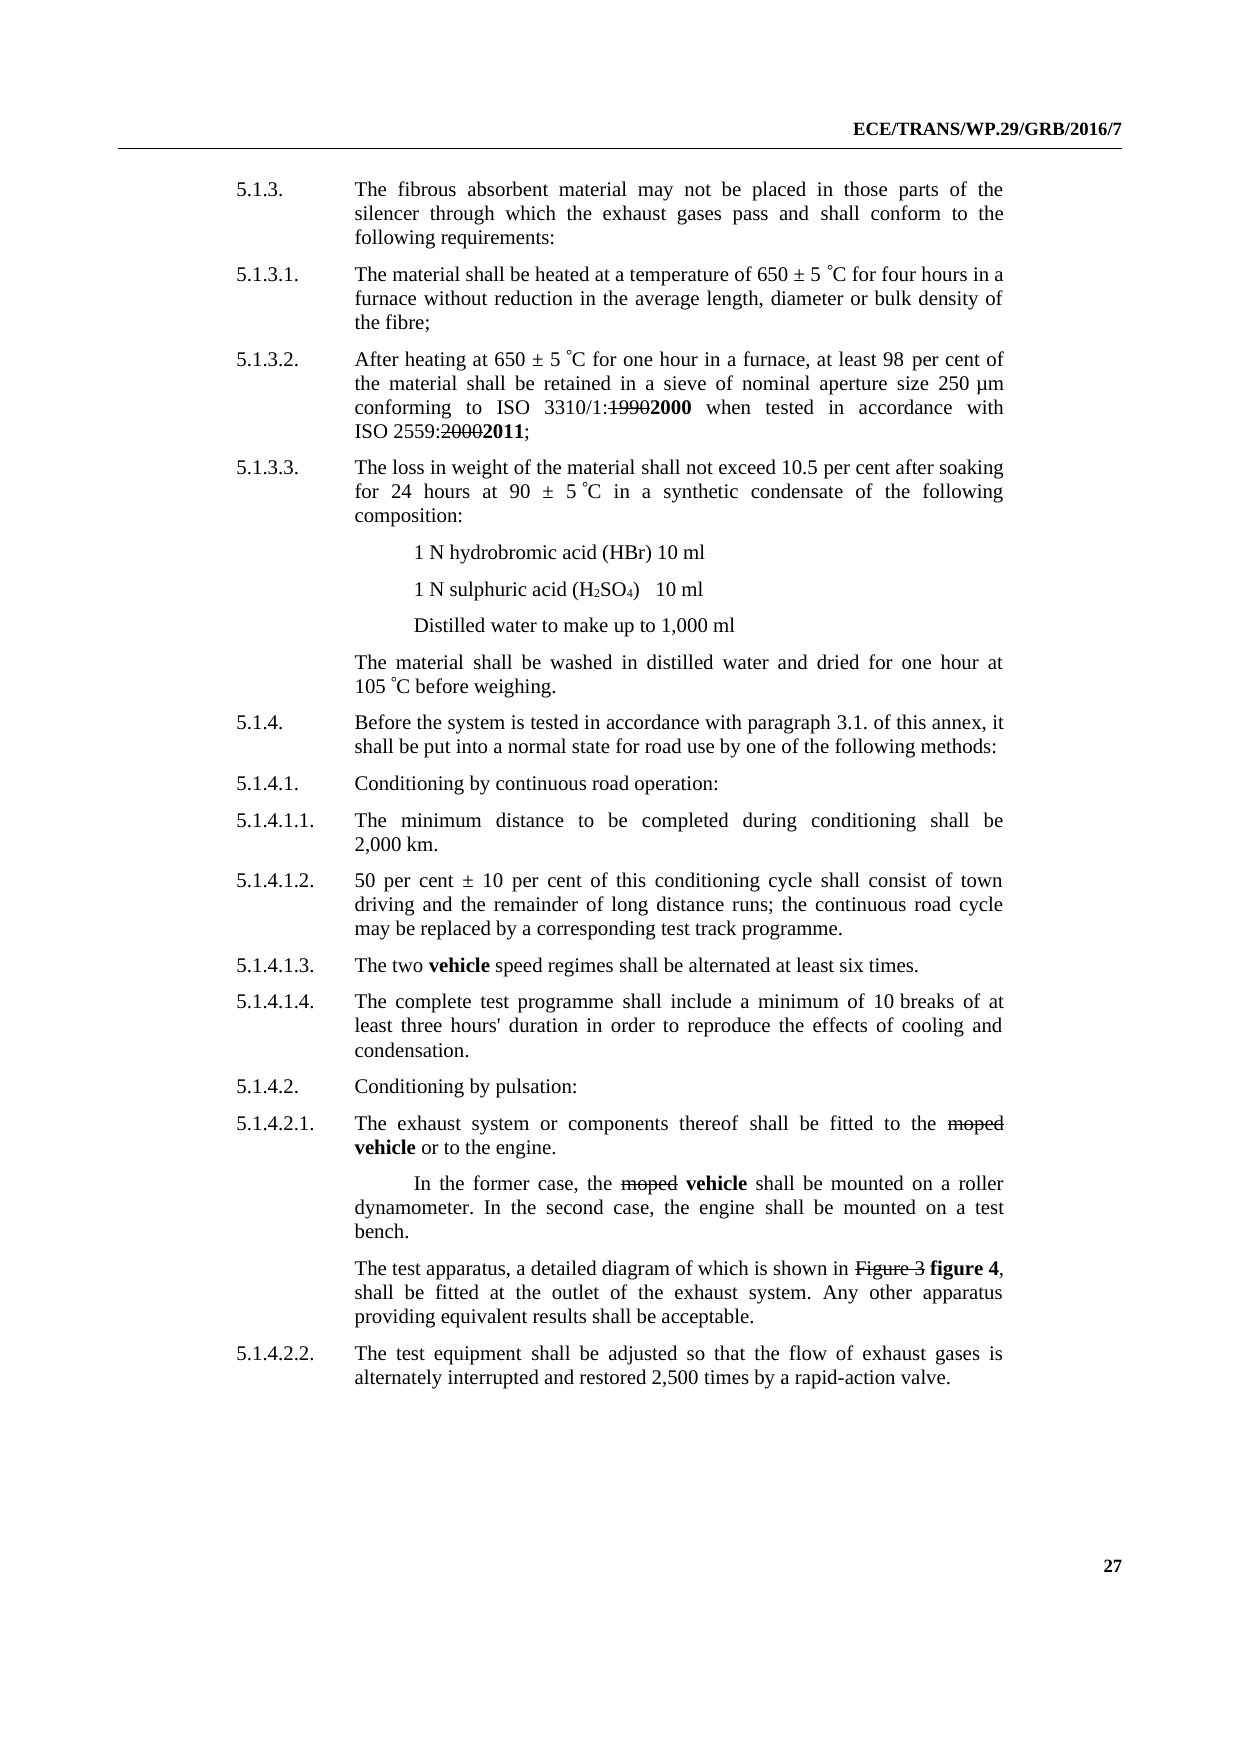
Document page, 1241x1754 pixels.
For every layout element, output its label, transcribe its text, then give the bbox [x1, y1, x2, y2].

text 5.1.3.3. The loss in weight of the material shall not exceed 10.5 per cent after soaking for 24 hours at 90 ± 5 C in a synthetic condensate of the following composition: [236, 455, 1004, 527]
text 5.1.4.1. Conditioning by continuous road operation: [236, 771, 1004, 795]
text 5.1.3. The fibrous absorbent material may not be placed in those parts of the silencer through which the exhaust gases pass and shall conform to the following requirements: [236, 177, 1004, 249]
text 1 N sulphuric acid (H2SO4) 10 ml [236, 577, 1004, 601]
text The material shall be washed in distilled water and dried for one hour at 105 C before weighing. [236, 650, 1004, 698]
text The test apparatus, a detailed diagram of which is shown in Figure 3 figure 4, shall be fitted at the outlet of the exhaust system. Any other apparatus providing equivalent results shall be acceptable. [236, 1256, 1004, 1328]
text In the former case, the moped vehicle shall be mounted on a roller dynamometer. In the second case, the engine shall be mounted on a test bench. [236, 1171, 1004, 1243]
text 5.1.4.1.2. 50 per cent ± 10 per cent of this conditioning cycle shall consist of town driving and the remainder of long distance runs; the continuous road cycle may be replaced by a corresponding test track programme. [236, 868, 1004, 940]
text Distilled water to make up to 1,000 ml [236, 613, 1004, 637]
text 5.1.3.2. After heating at 650 ± 5 C for one hour in a furnace, at least 98 per cent of the material shall be retained in a sieve of nominal aperture size 250 µm conforming to ISO 3310/1:19902000 when tested in accordance with ISO 2559:20002011; [236, 347, 1004, 443]
text 5.1.4.1.4. The complete test programme shall include a minimum of 10 breaks of at least three hours' duration in order to reproduce the effects of cooling and condensation. [236, 989, 1004, 1062]
text 5.1.4.2.1. The exhaust system or components thereof shall be fitted to the moped vehicle or to the engine. [236, 1111, 1004, 1159]
text 1 N hydrobromic acid (HBr) 10 ml [236, 540, 1004, 564]
text 5.1.4.2.2. The test equipment shall be adjusted so that the flow of exhaust gases is alternately interrupted and restored 2,500 times by a rapid-action valve. [236, 1341, 1004, 1389]
text 5.1.4.1.1. The minimum distance to be completed during conditioning shall be 2,000 km. [236, 807, 1004, 856]
text 5.1.4. Before the system is tested in accordance with paragraph 3.1. of this annex, it shall be put into a normal state for road use by one of the following methods: [236, 710, 1004, 758]
text 5.1.4.1.3. The two vehicle speed regimes shall be alternated at least six times. [236, 953, 1004, 977]
text 5.1.4.2. Conditioning by pulsation: [236, 1074, 1004, 1098]
text 5.1.3.1. The material shall be heated at a temperature of 650 ± 5 C for four hours in a furnace without reduction in the average length, diameter or bulk density of the fibre; [236, 262, 1004, 334]
